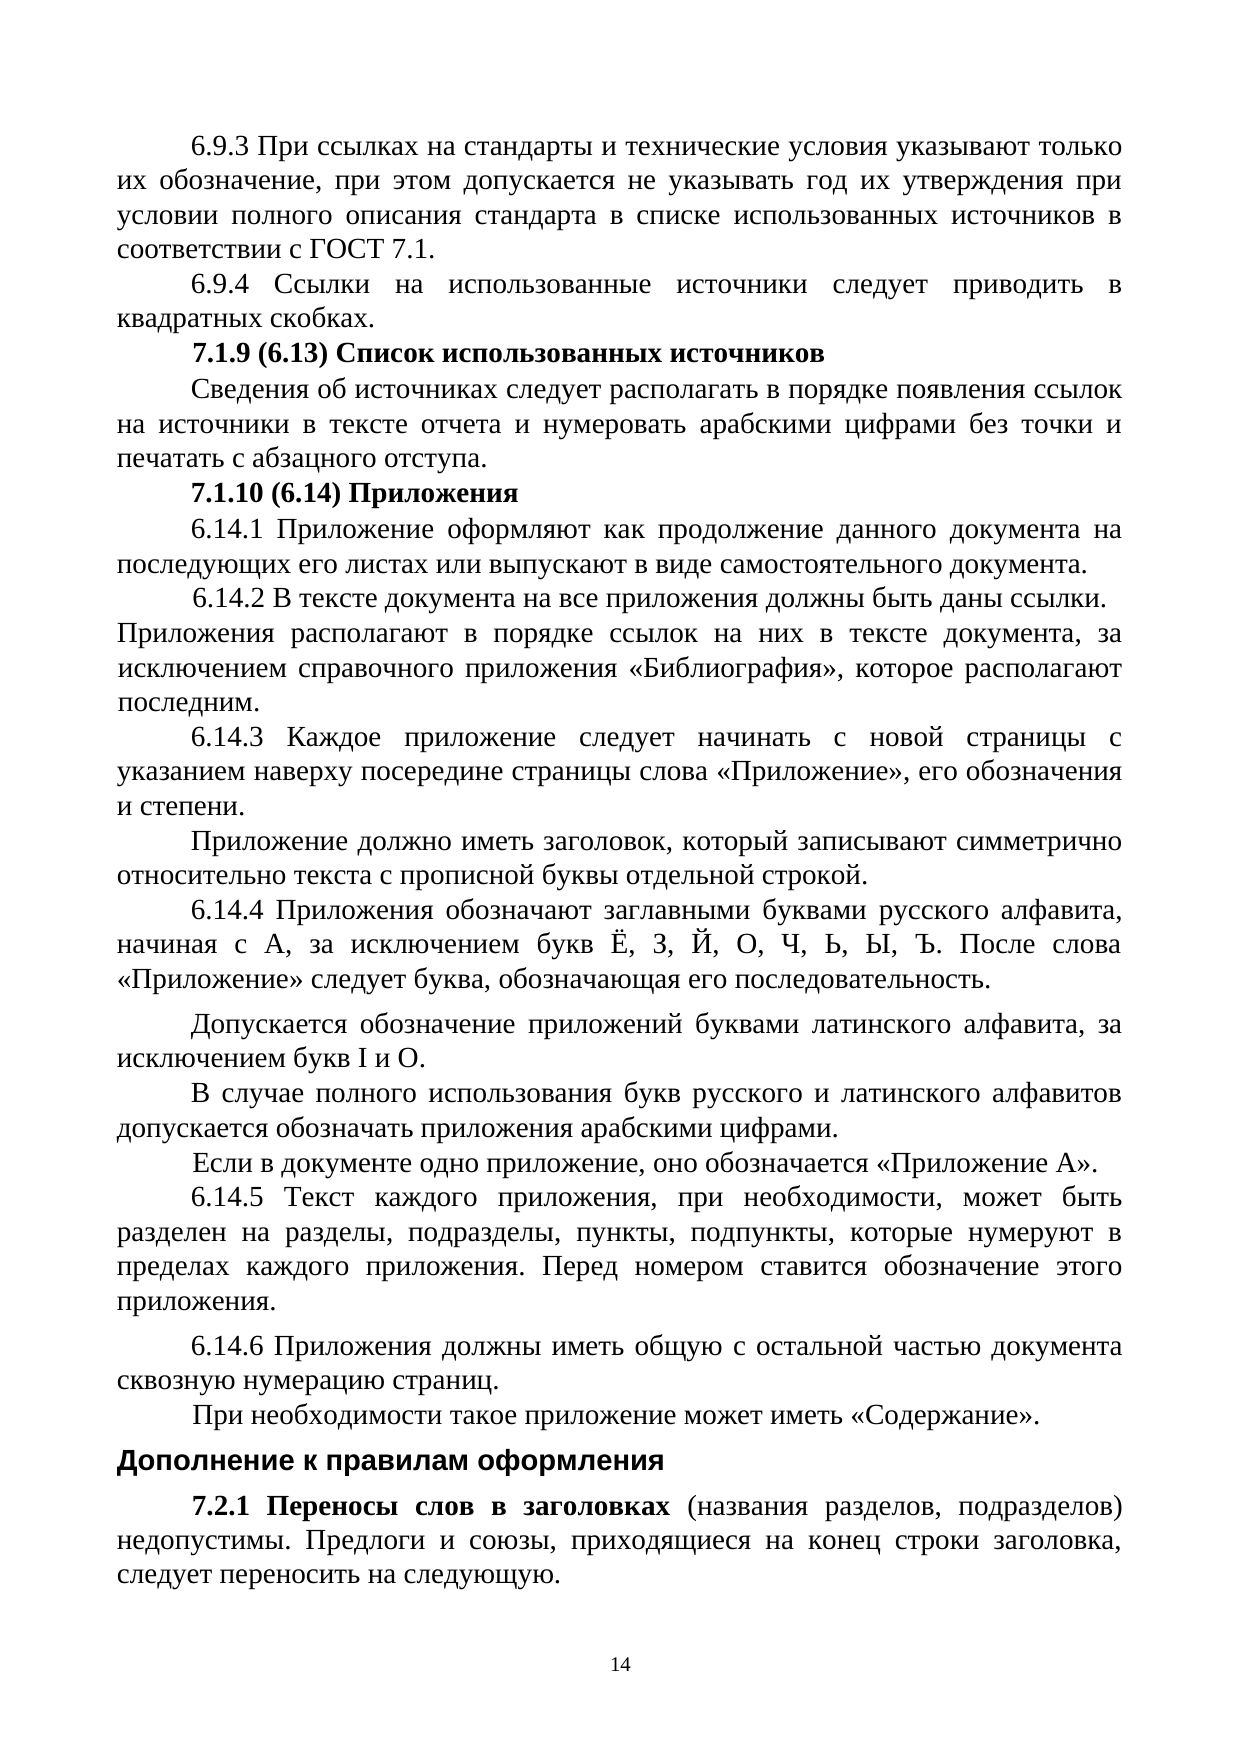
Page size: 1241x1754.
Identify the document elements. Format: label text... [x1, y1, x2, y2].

text Приложения располагают в порядке ссылок на них в тексте документа, за исключением справочного приложения «Библиография», которое располагают последним. [117, 615, 1123, 718]
subtitle 7.1.9 (6.13) Список использованных источников [192, 335, 1122, 369]
subtitle Дополнение к правилам оформления [117, 1443, 1122, 1476]
text В случае полного использования букв русского и латинского алфавитов допускается обозначать приложения арабскими цифрами. [117, 1075, 1123, 1143]
text 6.14.2 В тексте документа на все приложения должны быть даны ссылки. [192, 581, 1123, 614]
text 6.14.1 Приложение оформляют как продолжение данного документа на последующих его листах или выпускают в виде самостоятельного документа. [117, 511, 1123, 579]
subtitle 7.1.10 (6.14) Приложения [191, 475, 1122, 509]
text Если в документе одно приложение, оно обозначается «Приложение А». [192, 1145, 1123, 1178]
text 7.2.1 Переносы слов в заголовках (названия разделов, подразделов) недопустимы. Предлоги и союзы, приходящиеся на конец строки заголовка, следует переносить на следующую. [117, 1488, 1123, 1590]
text Сведения об источниках следует располагать в порядке появления ссылок на источники в тексте отчета и нумеровать арабскими цифрами без точки и печатать с абзацного отступа. [117, 371, 1123, 474]
text 6.14.3 Каждое приложение следует начинать с новой страницы с указанием наверху посередине страницы слова «Приложение», его обозначения и степени. [117, 719, 1123, 822]
text Допускается обозначение приложений буквами латинского алфавита, за исключением букв I и O. [117, 1006, 1123, 1074]
text 6.9.4 Ссылки на использованные источники следует приводить в квадратных скобках. [117, 266, 1123, 334]
text 6.14.5 Текст каждого приложения, при необходимости, может быть разделен на разделы, подразделы, пункты, подпункты, которые нумеруют в пределах каждого приложения. Перед номером ставится обозначение этого приложения. [117, 1179, 1123, 1316]
text При необходимости такое приложение может иметь «Содержание». [163, 1397, 1070, 1431]
text Приложение должно иметь заголовок, который записывают симметрично относительно текста с прописной буквы отдельной строкой. [117, 823, 1123, 891]
text 6.9.3 При ссылках на стандарты и технические условия указывают только их обозначение, при этом допускается не указывать год их утверждения при условии полного описания стандарта в списке использованных источников в соответствии с ГОСТ 7.1. [117, 128, 1123, 265]
text 6.14.6 Приложения должны иметь общую с остальной частью документа сквозную нумерацию страниц. [117, 1328, 1123, 1396]
text 6.14.4 Приложения обозначают заглавными буквами русского алфавита, начиная с А, за исключением букв Ё, З, Й, О, Ч, Ь, Ы, Ъ. После слова «Приложение» следует буква, обозначающая его последовательность. [117, 892, 1123, 994]
